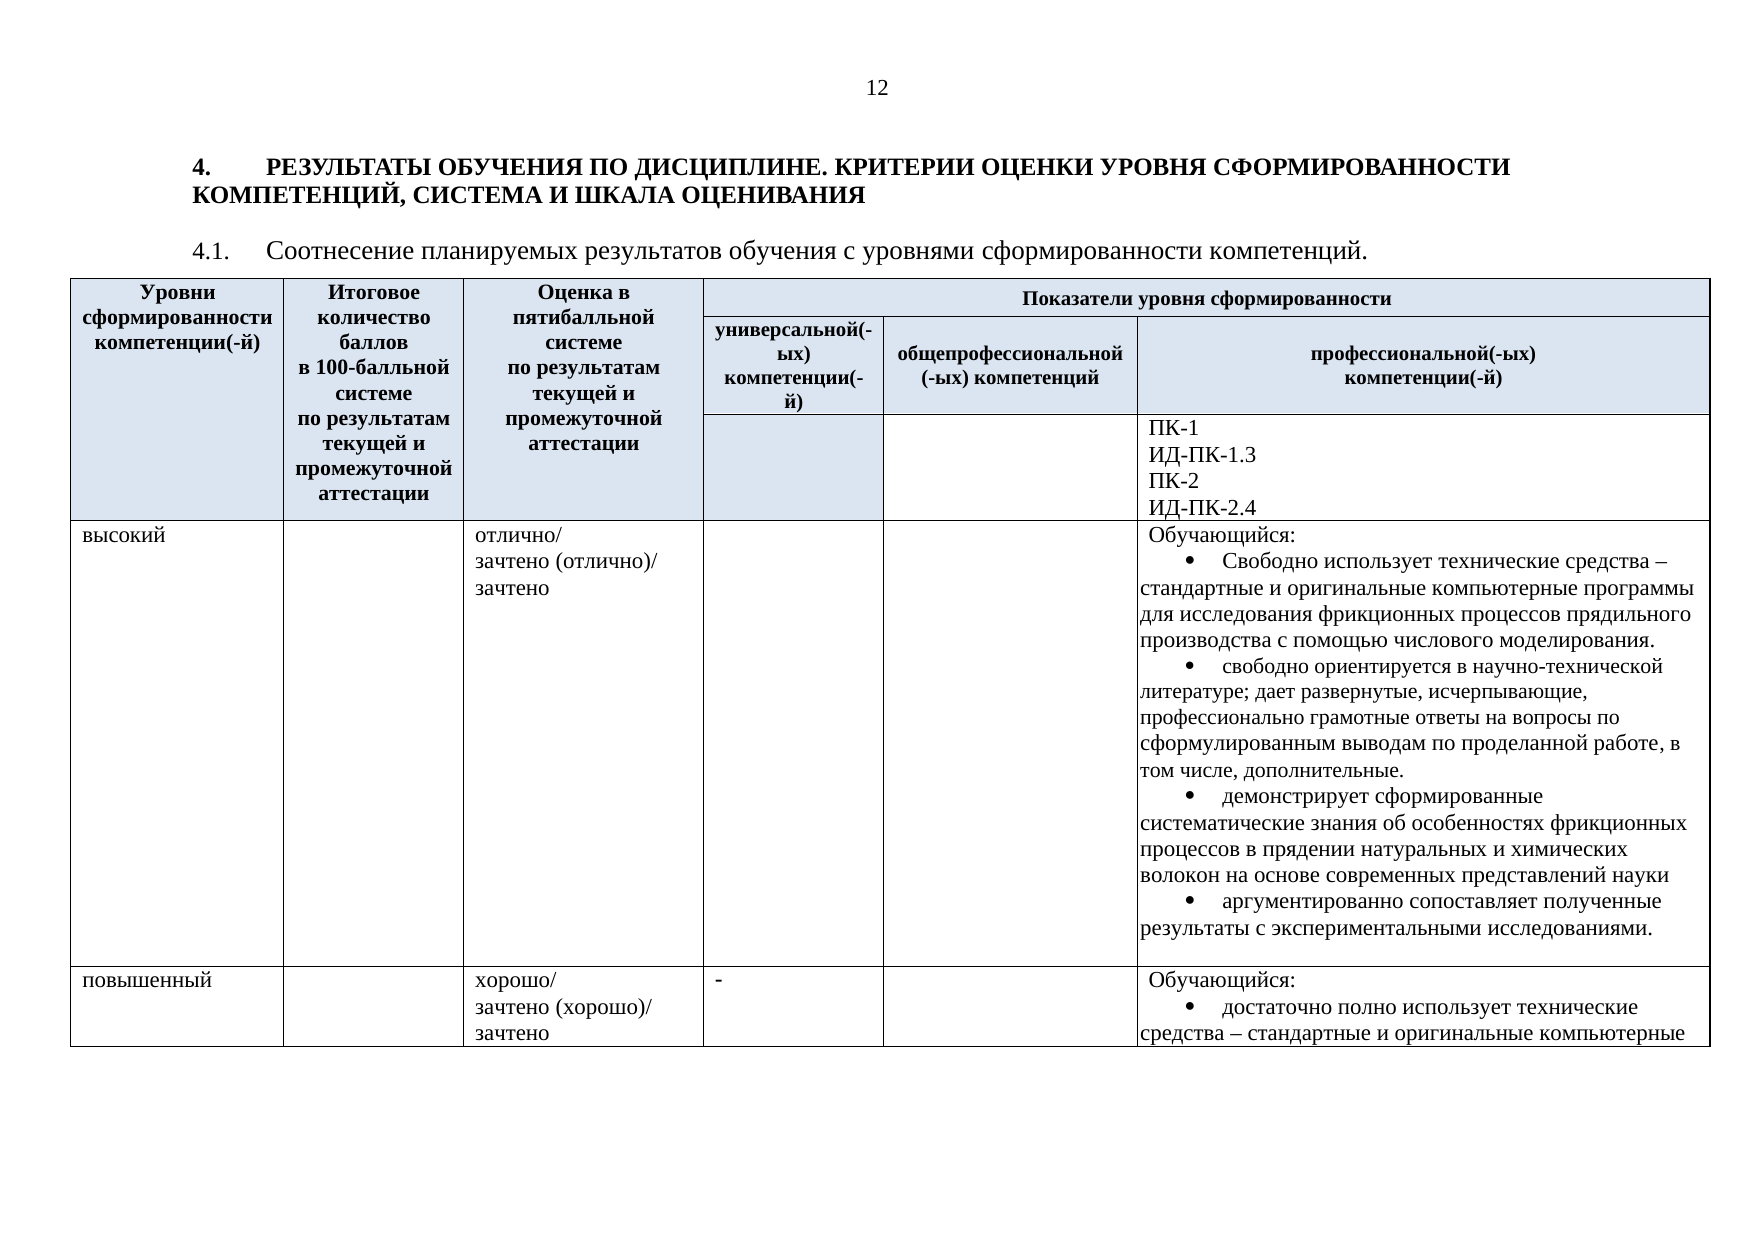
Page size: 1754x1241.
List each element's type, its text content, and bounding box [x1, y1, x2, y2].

table_header Оценка в пятибалльной системе по результатам текущей и промежуточной аттестации [464, 279, 703, 520]
table_header Показатели уровня сформированности [704, 279, 1709, 316]
table_cell общепрофессиональной (-ых) компетенций [884, 317, 1137, 413]
table_cell повышенный [71, 967, 283, 1046]
table_cell [884, 967, 1137, 1046]
table_header Итоговое количество баллов в 100-балльной системе по результатам текущей и промежуточной аттестации [284, 279, 463, 520]
subtitle РЕЗУЛЬТАТЫ ОБУЧЕНИЯ ПО ДИСЦИПЛИНЕ. КРИТЕРИИ ОЦЕНКИ УРОВНЯ СФОРМИРОВАННОСТИ КОМПЕТЕНЦИЙ, СИСТЕМА И ШКАЛА ОЦЕНИВАНИЯ [192, 152, 1636, 209]
table_cell высокий [71, 521, 283, 966]
table_cell [284, 521, 463, 966]
table_cell [704, 967, 883, 1046]
table_header Уровни сформированности компетенции(-й) [71, 279, 283, 520]
table_cell [884, 415, 1137, 520]
table_cell отлично/ зачтено (отлично)/ зачтено [464, 521, 703, 966]
subtitle Соотнесение планируемых результатов обучения с уровнями сформированности компетенций. [192, 234, 1636, 265]
table_cell ПК-1 ИД-ПК-1.3 ПК-2 ИД-ПК-2.4 [1138, 415, 1709, 520]
table_cell [284, 967, 463, 1046]
table_cell [884, 521, 1137, 966]
table_cell Обучающийся: Свободно использует технические средства – стандартные и оригинальные компьютерные программы для исследования фрикционных процессов прядильного производства с помощью числового моделирования. свободно ориентируется в научно-технической литературе; дает развернутые, исчерпывающие, профессионально грамотные ответы на вопросы по сформулированным выводам по проделанной работе, в том числе, дополнительные. демонстрирует сформированные систематические знания об особенностях фрикционных процессов в прядении натуральных и химических волокон на основе современных представлений науки аргументированно сопоставляет полученные результаты с экспериментальными исследованиями. [1138, 521, 1709, 966]
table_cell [464, 967, 703, 1046]
table_cell [704, 415, 883, 520]
table_cell [704, 521, 883, 966]
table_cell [1138, 967, 1709, 1046]
table_cell универсальной(-ых) компетенции(-й) [704, 317, 883, 413]
table_cell профессиональной(-ых) компетенции(-й) [1138, 317, 1709, 413]
